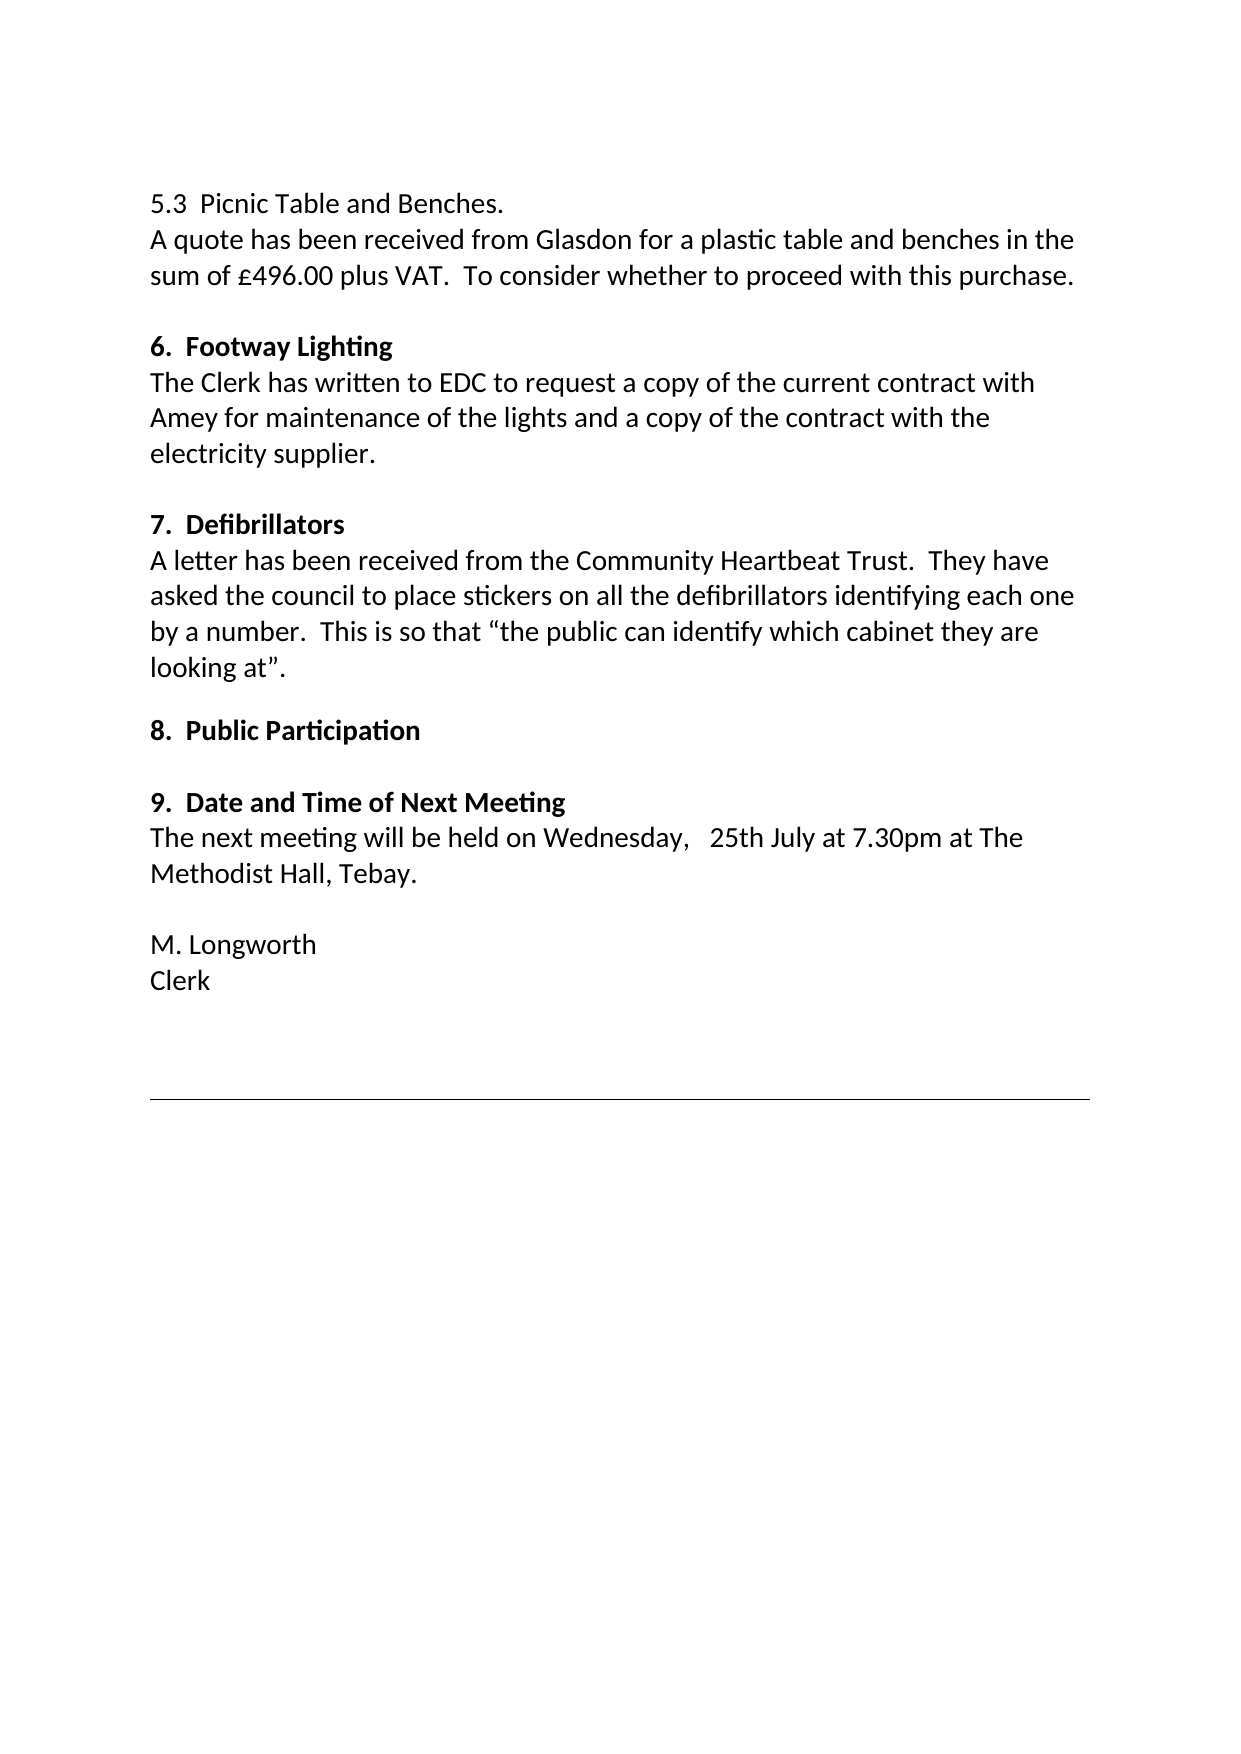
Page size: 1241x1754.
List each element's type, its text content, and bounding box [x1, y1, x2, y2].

text Clerk [150, 962, 1090, 997]
text 8. Public Participation [150, 712, 1090, 748]
text M. Longworth [150, 926, 1090, 962]
text 5.3 Picnic Table and Benches. [150, 186, 1090, 221]
text A letter has been received from the Community Heartbeat Trust. They have asked the council to place stickers on all the defibrillators identifying each one by a number. This is so that “the public can identify which cabinet they are looking at”. [150, 542, 1090, 684]
text The Clerk has written to EDC to request a copy of the current contract with Amey for maintenance of the lights and a copy of the contract with the electricity supplier. [150, 364, 1090, 471]
text A quote has been received from Glasdon for a plastic table and benches in the sum of £496.00 plus VAT. To consider whether to proceed with this purchase. [150, 221, 1090, 292]
text 7. Defibrillators [150, 506, 1090, 542]
text The next meeting will be held on Wednesday, 25th July at 7.30pm at The Methodist Hall, Tebay. [150, 819, 1090, 891]
text 6. Footway Lighting [150, 328, 1090, 364]
text 9. Date and Time of Next Meeting [150, 784, 1090, 819]
